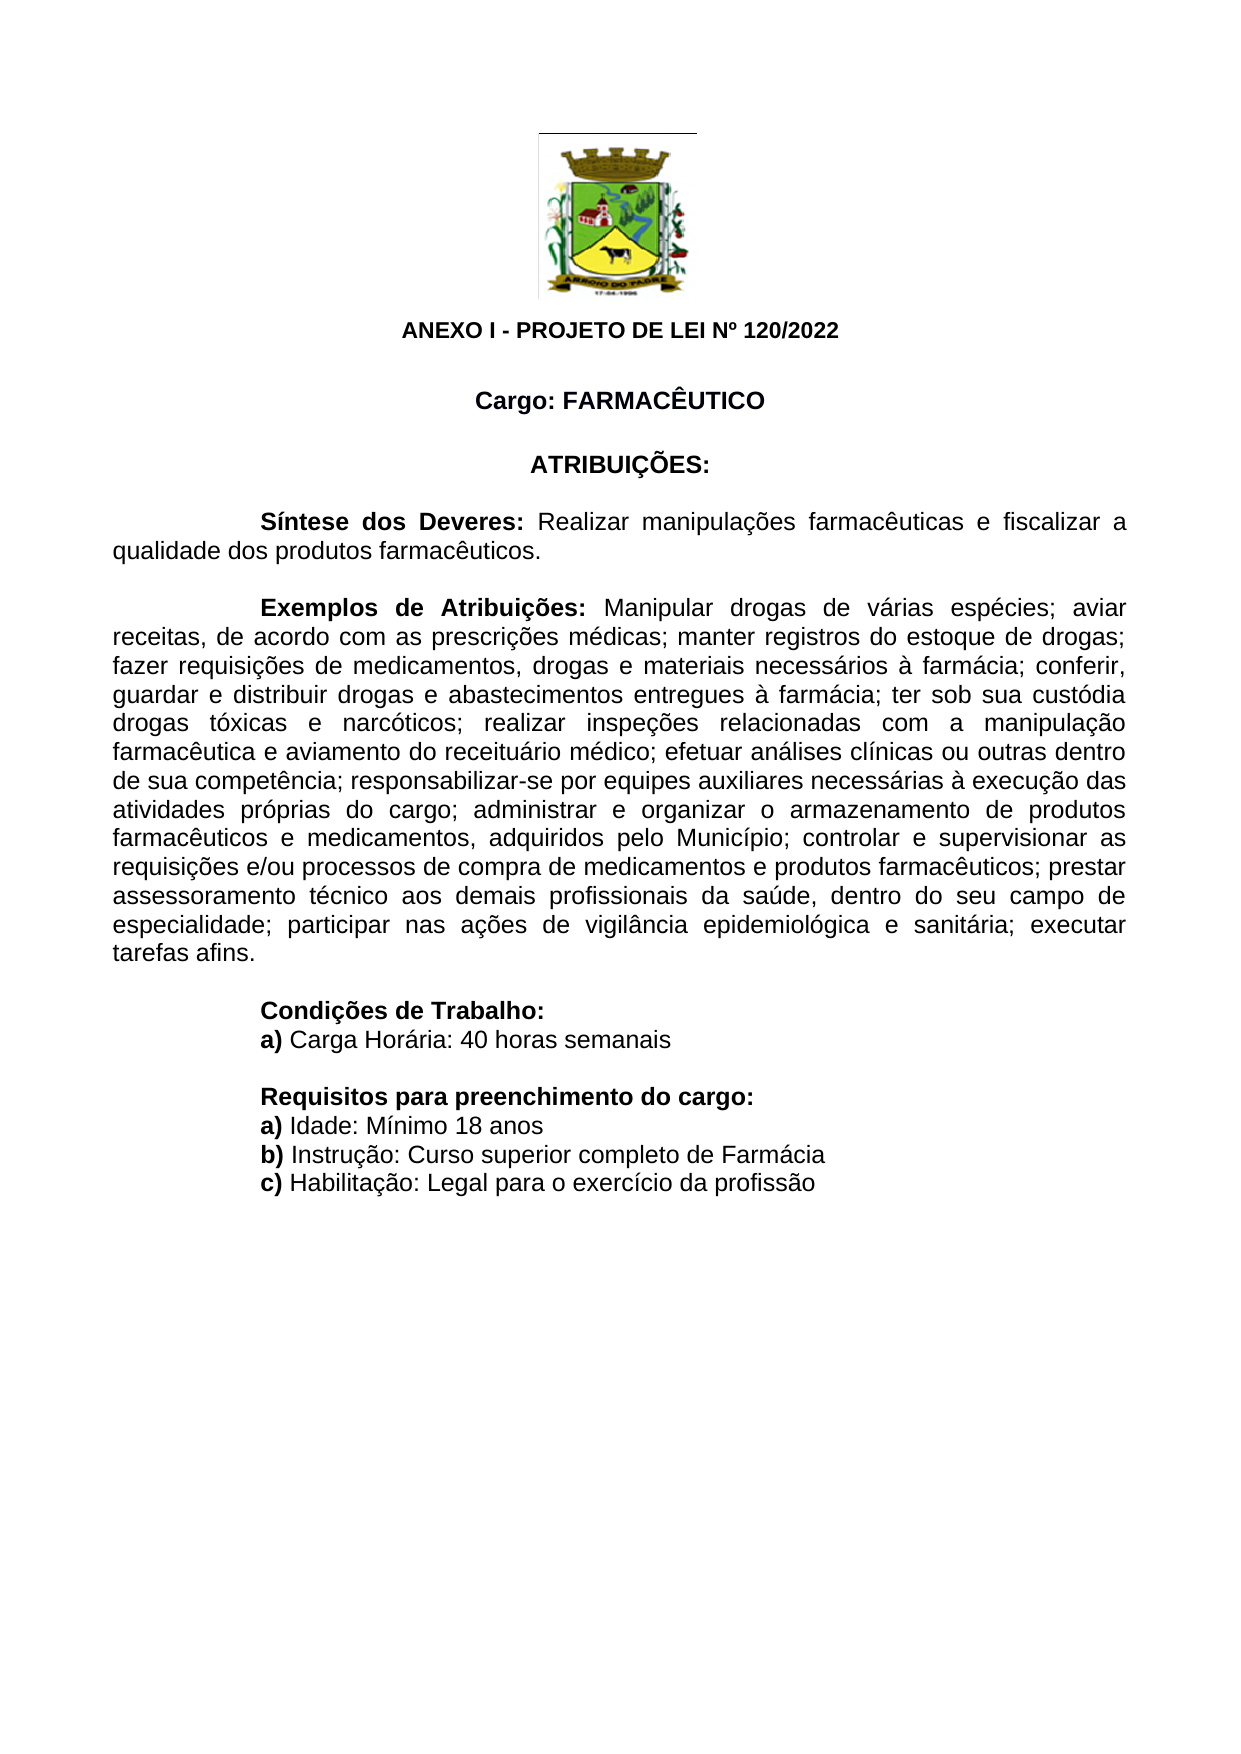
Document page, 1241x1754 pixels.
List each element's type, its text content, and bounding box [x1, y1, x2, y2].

text Exemplos de Atribuições: Manipular drogas de várias espécies; aviar receitas, de acordo com as prescrições médicas; manter registros do estoque de drogas; fazer requisições de medicamentos, drogas e materiais necessários à farmácia; conferir, guardar e distribuir drogas e abastecimentos entregues à farmácia; ter sob sua custódia drogas tóxicas e narcóticos; realizar inspeções relacionadas com a manipulação farmacêutica e aviamento do receituário médico; efetuar análises clínicas ou outras dentro de sua competência; responsabilizar-se por equipes auxiliares necessárias à execução das atividades próprias do cargo; administrar e organizar o armazenamento de produtos farmacêuticos e medicamentos, adquiridos pelo Município; controlar e supervisionar as requisições e/ou processos de compra de medicamentos e produtos farmacêuticos; prestar assessoramento técnico aos demais profissionais da saúde, dentro do seu campo de especialidade; participar nas ações de vigilância epidemiológica e sanitária; executar tarefas afins. [112, 593, 1128, 967]
text b) Instrução: Curso superior completo de Farmácia [112, 1140, 1128, 1168]
subtitle ANEXO I - PROJETO DE LEI Nº 120/2022 [112, 317, 1128, 343]
text ATRIBUIÇÕES: [112, 450, 1128, 478]
subtitle Cargo: FARMACÊUTICO [112, 386, 1128, 415]
text a) Idade: Mínimo 18 anos [112, 1111, 1128, 1140]
text c) Habilitação: Legal para o exercício da profissão [112, 1168, 1128, 1197]
text Síntese dos Deveres: Realizar manipulações farmacêuticas e fiscalizar a qualidade dos produtos farmacêuticos. [112, 507, 1128, 565]
text a) Carga Horária: 40 horas semanais [112, 1025, 1128, 1053]
text Condições de Trabalho: [112, 996, 1128, 1025]
text Requisitos para preenchimento do cargo: [112, 1082, 1128, 1111]
